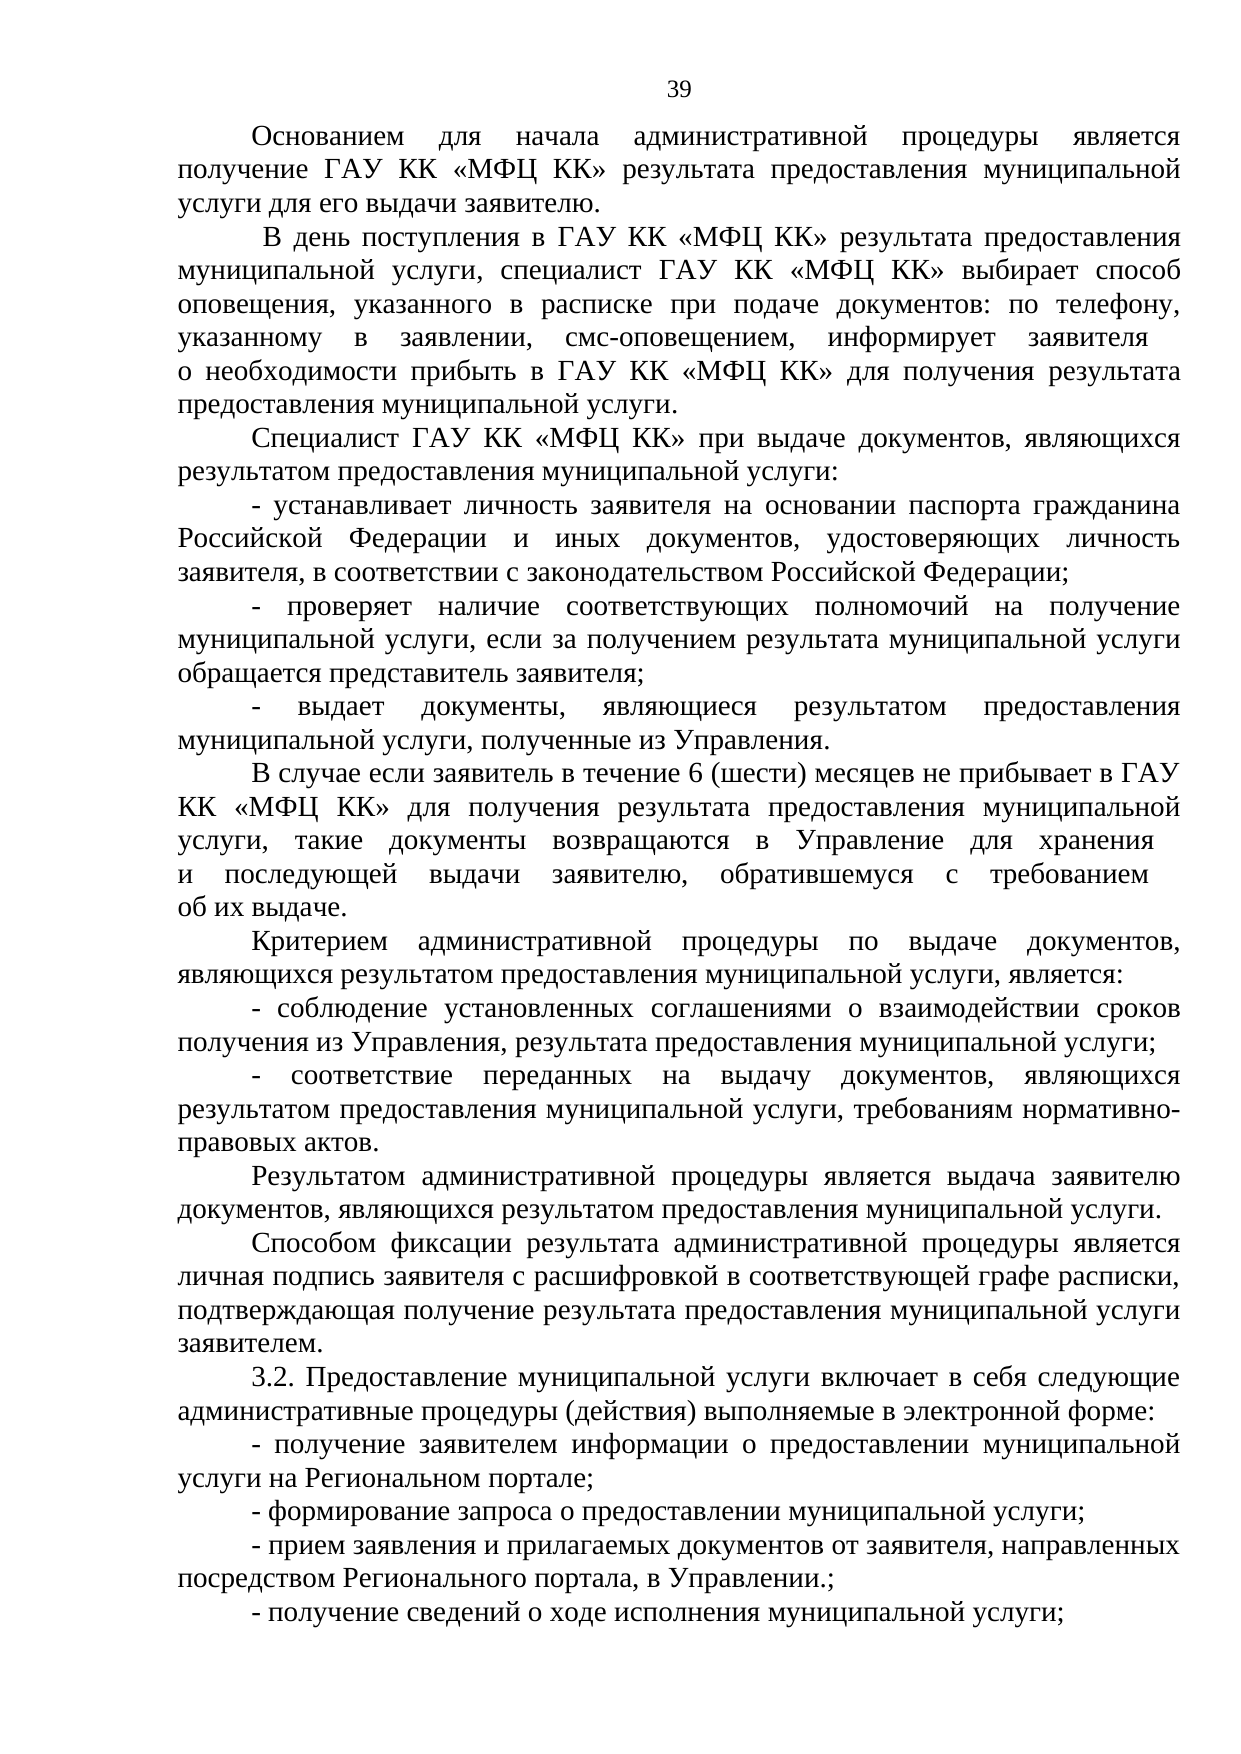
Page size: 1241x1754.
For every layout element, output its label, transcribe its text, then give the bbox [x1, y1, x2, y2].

text - соблюдение установленных соглашениями о взаимодействии сроков получения из Управления, результата предоставления муниципальной услуги; [177, 990, 1181, 1057]
text - получение заявителем информации о предоставлении муниципальной услуги на Региональном портале; [177, 1426, 1181, 1493]
text Критерием административной процедуры по выдаче документов, являющихся результатом предоставления муниципальной услуги, является: [177, 923, 1181, 990]
text Специалист ГАУ КК «МФЦ КК» при выдаче документов, являющихся результатом предоставления муниципальной услуги: [177, 420, 1181, 487]
text 3.2. Предоставление муниципальной услуги включает в себя следующие административные процедуры (действия) выполняемые в электронной форме: [177, 1359, 1181, 1426]
text Результатом административной процедуры является выдача заявителю документов, являющихся результатом предоставления муниципальной услуги. [177, 1158, 1181, 1225]
text - устанавливает личность заявителя на основании паспорта гражданина Российской Федерации и иных документов, удостоверяющих личность заявителя, в соответствии с законодательством Российской Федерации; [177, 487, 1181, 588]
text Основанием для начала административной процедуры является получение ГАУ КК «МФЦ КК» результата предоставления муниципальной услуги для его выдачи заявителю. [177, 118, 1181, 219]
text В случае если заявитель в течение 6 (шести) месяцев не прибывает в ГАУ КК «МФЦ КК» для получения результата предоставления муниципальной услуги, такие документы возвращаются в Управление для хранения и последующей выдачи заявителю, обратившемуся с требованием об их выдаче. [177, 755, 1181, 923]
text - соответствие переданных на выдачу документов, являющихся результатом предоставления муниципальной услуги, требованиям нормативно-правовых актов. [177, 1057, 1181, 1158]
text - проверяет наличие соответствующих полномочий на получение муниципальной услуги, если за получением результата муниципальной услуги обращается представитель заявителя; [177, 588, 1181, 688]
text - получение сведений о ходе исполнения муниципальной услуги; [177, 1594, 1181, 1627]
text В день поступления в ГАУ КК «МФЦ КК» результата предоставления муниципальной услуги, специалист ГАУ КК «МФЦ КК» выбирает способ оповещения, указанного в расписке при подаче документов: по телефону, указанному в заявлении, смс-оповещением, информирует заявителя о необходимости прибыть в ГАУ КК «МФЦ КК» для получения результата предоставления муниципальной услуги. [177, 219, 1181, 420]
text - выдает документы, являющиеся результатом предоставления муниципальной услуги, полученные из Управления. [177, 688, 1181, 755]
text - прием заявления и прилагаемых документов от заявителя, направленных посредством Регионального портала, в Управлении.; [177, 1527, 1181, 1594]
text Способом фиксации результата административной процедуры является личная подпись заявителя с расшифровкой в соответствующей графе расписки, подтверждающая получение результата предоставления муниципальной услуги заявителем. [177, 1225, 1181, 1359]
text - формирование запроса о предоставлении муниципальной услуги; [177, 1493, 1181, 1527]
